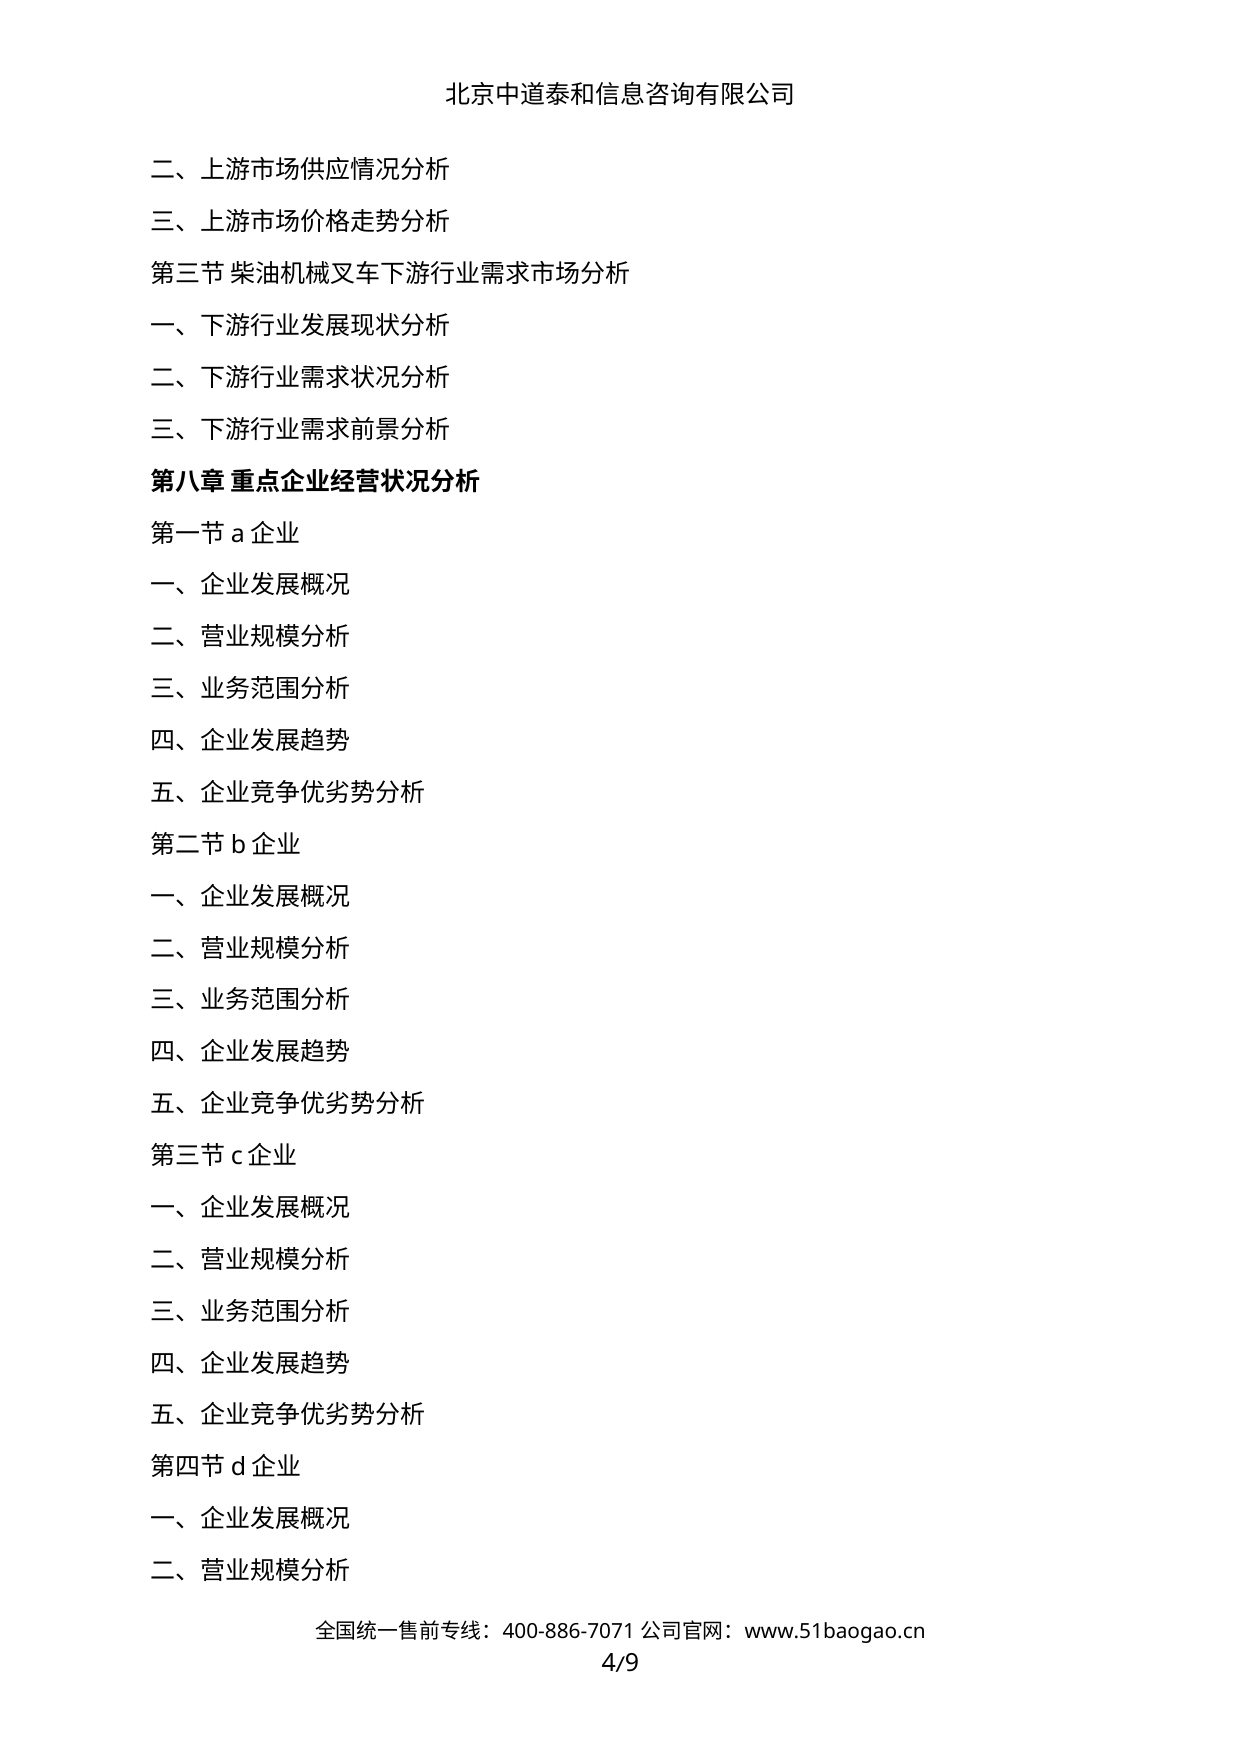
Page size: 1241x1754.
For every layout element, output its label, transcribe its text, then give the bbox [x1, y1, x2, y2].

text 一、下游行业发展现状分析 [150, 306, 1090, 342]
text 第三节 柴油机械叉车下游行业需求市场分析 [150, 254, 1090, 290]
text 四、企业发展趋势 [150, 1032, 1090, 1068]
text 一、企业发展概况 [150, 876, 1090, 912]
text 二、营业规模分析 [150, 928, 1090, 964]
text 三、业务范围分析 [150, 980, 1090, 1016]
text 一、企业发展概况 [150, 1499, 1090, 1535]
text 第四节 d企业 [150, 1447, 1090, 1483]
text 第一节 a企业 [150, 513, 1090, 549]
text 二、营业规模分析 [150, 1239, 1090, 1276]
text 二、营业规模分析 [150, 617, 1090, 653]
text 四、企业发展趋势 [150, 1343, 1090, 1379]
text 三、下游行业需求前景分析 [150, 409, 1090, 446]
text 二、上游市场供应情况分析 [150, 150, 1090, 186]
text 三、业务范围分析 [150, 669, 1090, 705]
text 第三节 c企业 [150, 1136, 1090, 1172]
text 二、营业规模分析 [150, 1551, 1090, 1587]
text 五、企业竞争优劣势分析 [150, 1395, 1090, 1431]
text 三、上游市场价格走势分析 [150, 202, 1090, 238]
text 三、业务范围分析 [150, 1291, 1090, 1327]
text 一、企业发展概况 [150, 565, 1090, 601]
text 一、企业发展概况 [150, 1187, 1090, 1224]
text 四、企业发展趋势 [150, 721, 1090, 757]
text 第二节 b企业 [150, 824, 1090, 861]
text 五、企业竞争优劣势分析 [150, 1084, 1090, 1120]
text 第八章 重点企业经营状况分析 [150, 461, 1090, 497]
text 五、企业竞争优劣势分析 [150, 772, 1090, 809]
text 二、下游行业需求状况分析 [150, 357, 1090, 394]
